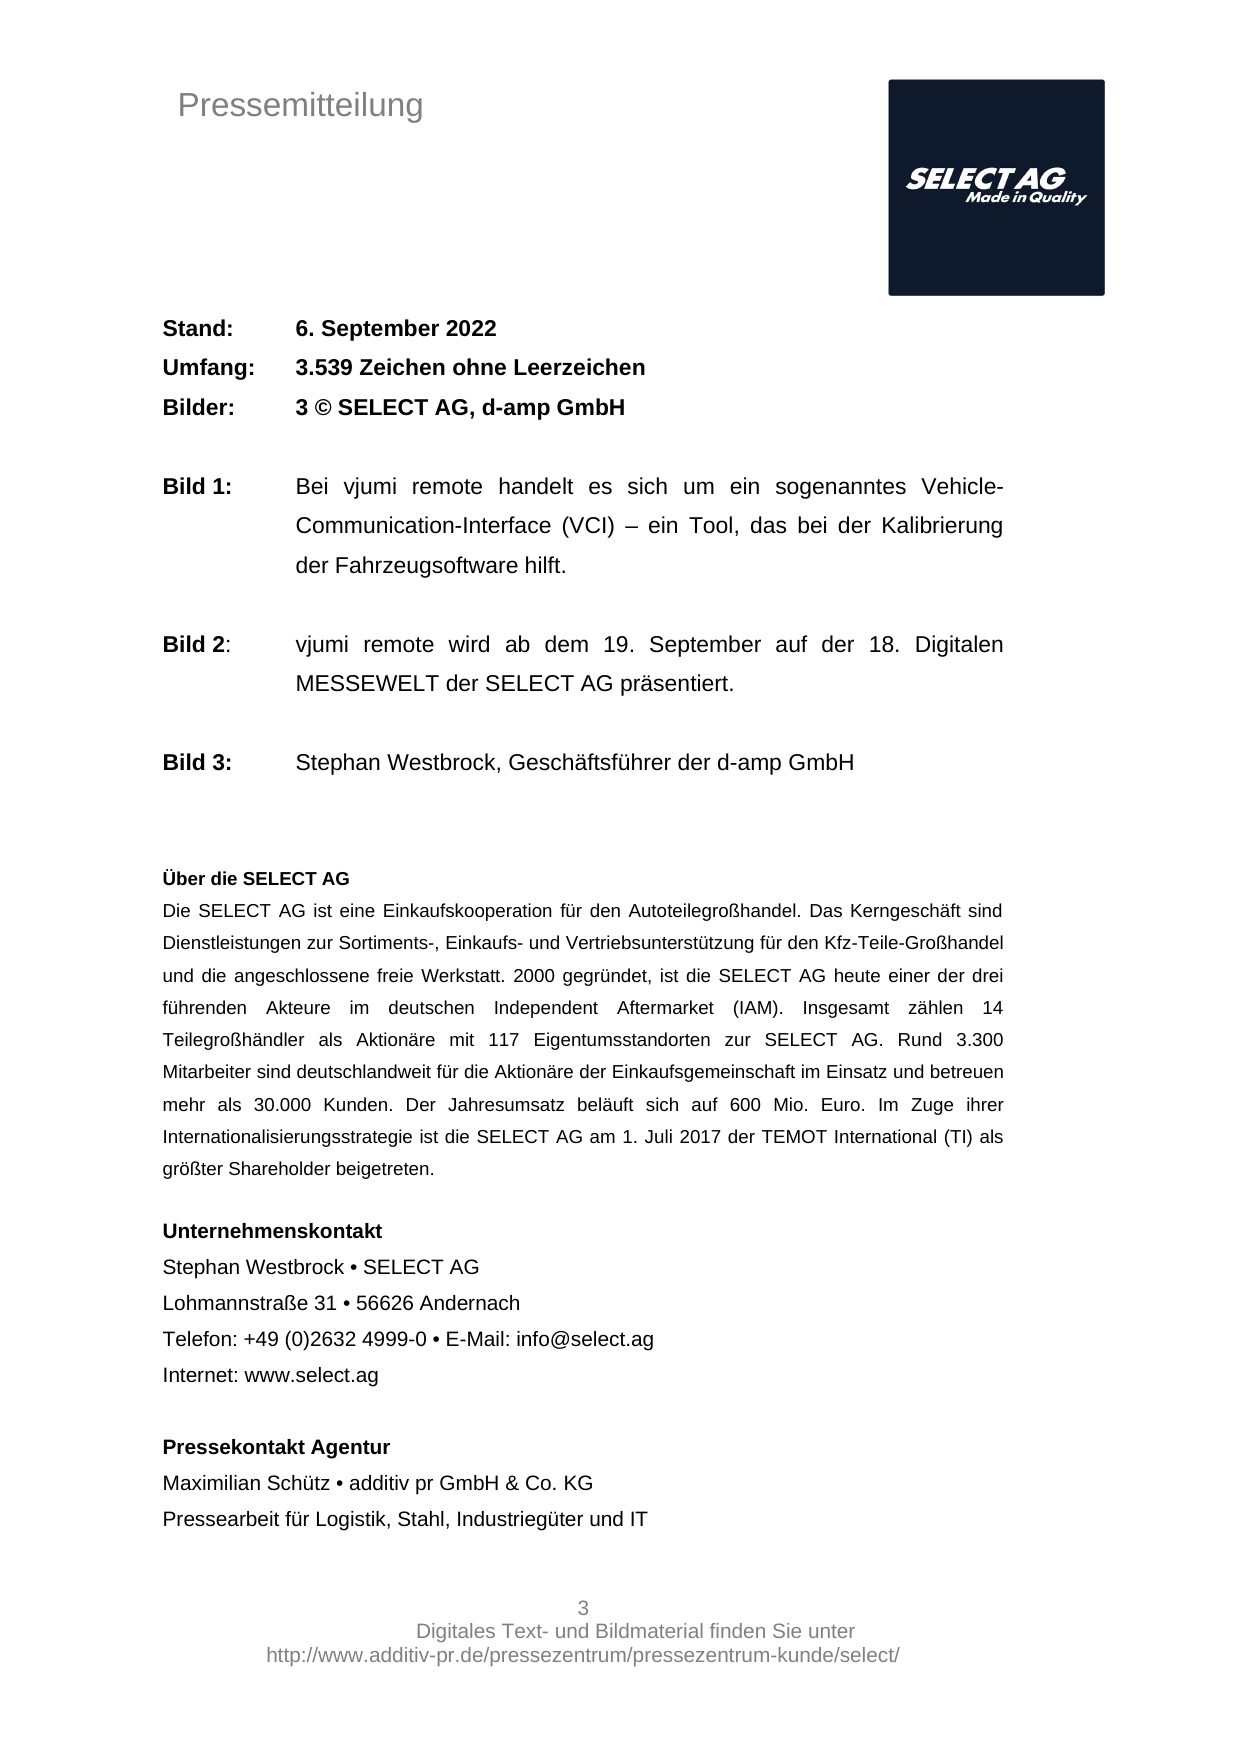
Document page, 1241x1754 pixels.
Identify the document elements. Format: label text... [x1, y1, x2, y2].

text Stand: 6. September 2022 [162, 315, 1004, 341]
text Bild 1: Bei vjumi remote handelt es sich um ein sogenanntes Vehicle-Communication-Interface (VCI) – ein Tool, das bei der Kalibrierung der Fahrzeugsoftware hilft. [162, 473, 1004, 578]
text Bild 2: vjumi remote wird ab dem 19. September auf der 18. Digitalen MESSEWELT der SELECT AG präsentiert. [162, 631, 1004, 696]
text Über die SELECT AG [162, 867, 1004, 889]
subtitle Pressekontakt Agentur [162, 1435, 1033, 1459]
text Die SELECT AG ist eine Einkaufskooperation für den Autoteilegroßhandel. Das Kerngeschäft sind Dienstleistungen zur Sortiments-, Einkaufs- und Vertriebsunterstützung für den Kfz-Teile-Großhandel und die angeschlossene freie Werkstatt. 2000 gegründet, ist die SELECT AG heute einer der drei führenden Akteure im deutschen Independent Aftermarket (IAM). Insgesamt zählen 14 Teilegroßhändler als Aktionäre mit 117 Eigentumsstandorten zur SELECT AG. Rund 3.300 Mitarbeiter sind deutschlandweit für die Aktionäre der Einkaufsgemeinschaft im Einsatz und betreuen mehr als 30.000 Kunden. Der Jahresumsatz beläuft sich auf 600 Mio. Euro. Im Zuge ihrer Internationalisierungsstrategie ist die SELECT AG am 1. Juli 2017 der TEMOT International (TI) als größter Shareholder beigetreten. [162, 900, 1004, 1180]
text Unternehmenskontakt [162, 1219, 1004, 1243]
text Bild 3: Stephan Westbrock, Geschäftsführer der d-amp GmbH [162, 749, 1004, 775]
text Lohmannstraße 31 • 56626 Andernach [162, 1291, 1033, 1315]
text Pressearbeit für Logistik, Stahl, Industriegüter und IT [162, 1507, 1033, 1531]
text Internet: www.select.ag [162, 1363, 1033, 1387]
text Maximilian Schütz • additiv pr GmbH & Co. KG [162, 1471, 1033, 1495]
text Umfang: 3.539 Zeichen ohne Leerzeichen [162, 354, 1004, 381]
picture [887, 78, 1106, 297]
text Bilder: 3 © SELECT AG, d-amp GmbH [162, 394, 1004, 420]
text Telefon: +49 (0)2632 4999-0 • E-Mail: info@select.ag [162, 1327, 1033, 1351]
text Stephan Westbrock • SELECT AG [162, 1255, 1033, 1279]
